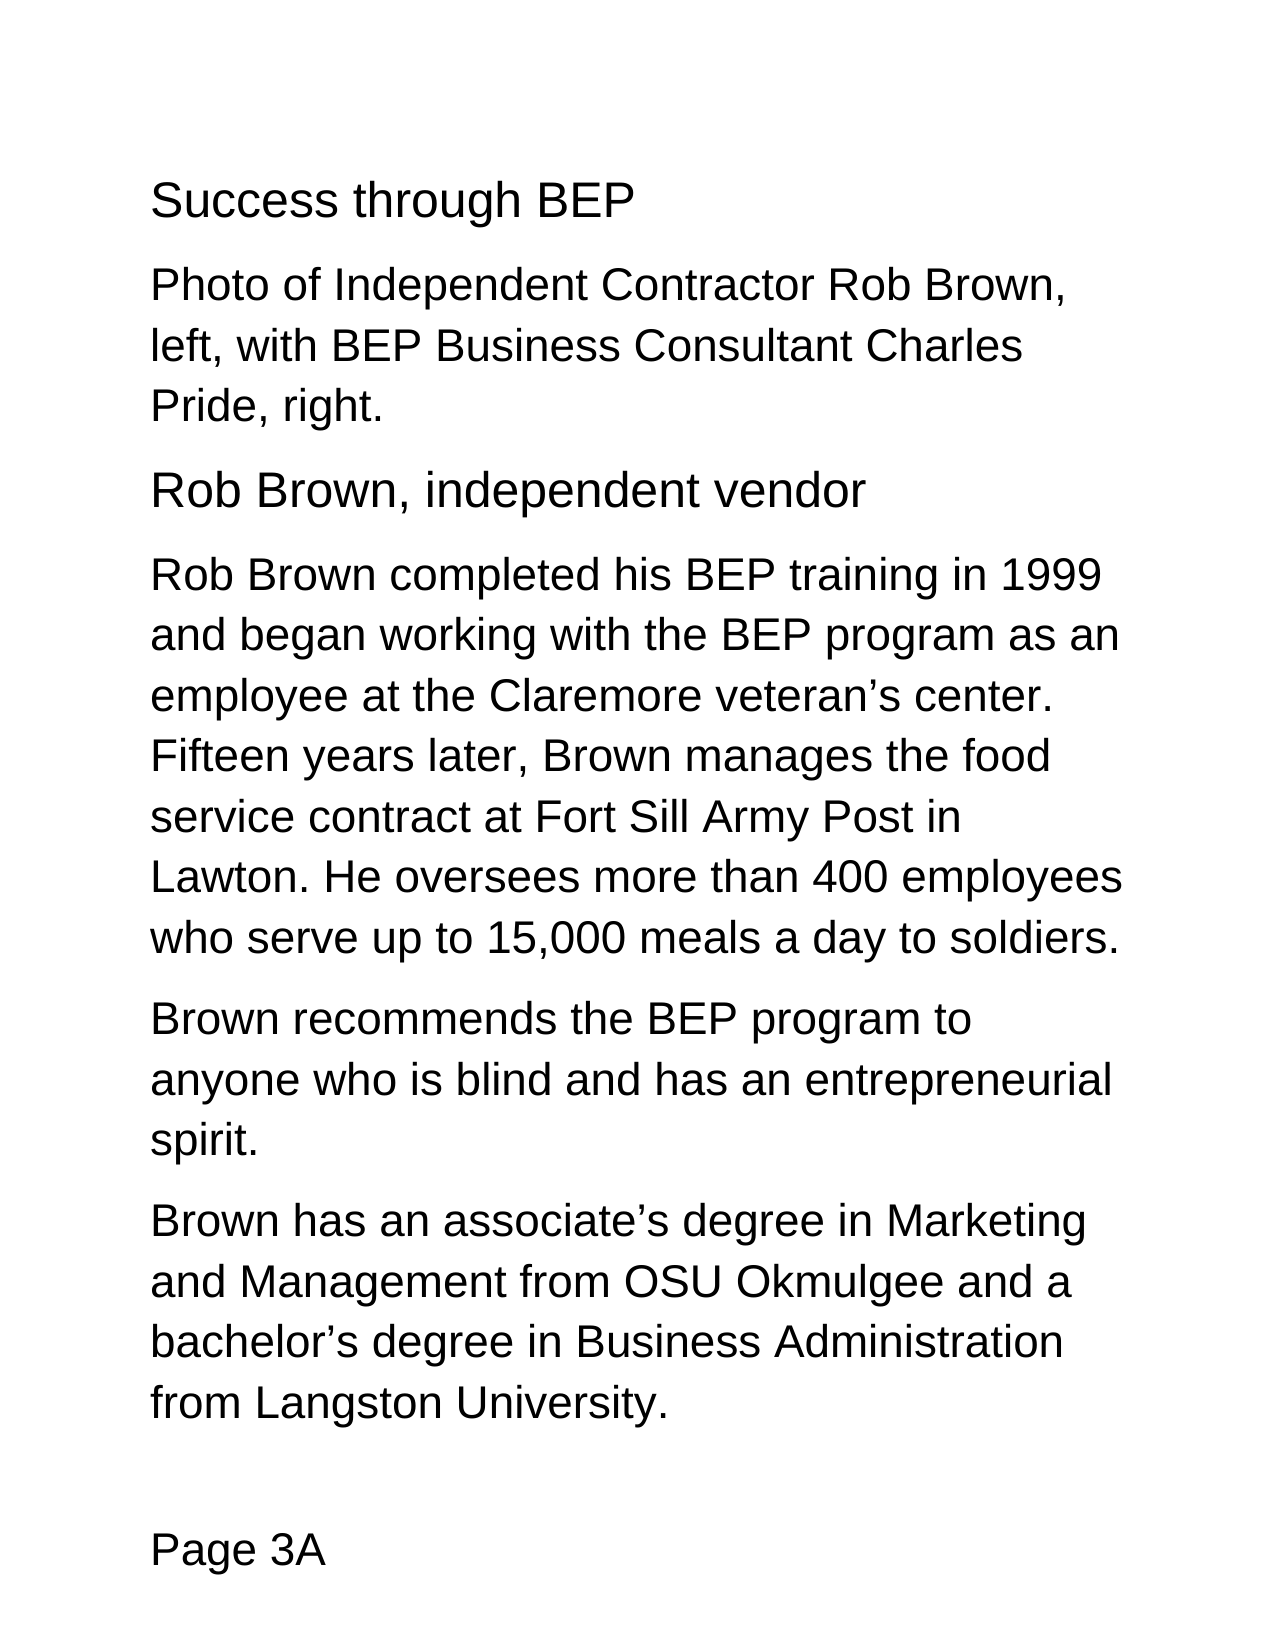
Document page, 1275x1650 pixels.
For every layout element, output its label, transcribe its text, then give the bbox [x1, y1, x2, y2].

text Brown has an associate’s degree in Marketing and Management from OSU Okmulgee and a bachelor’s degree in Business Administration from Langston University. [150, 1194, 1125, 1428]
subtitle Success through BEP [150, 171, 1125, 228]
text Brown recommends the BEP program to anyone who is blind and has an entrepreneurial spirit. [150, 991, 1125, 1165]
subtitle Rob Brown, independent vendor [150, 460, 1125, 518]
text Photo of Independent Contractor Rob Brown, left, with BEP Business Consultant Charles Pride, right. [150, 258, 1125, 431]
text Rob Brown completed his BEP training in 1999 and began working with the BEP program as an employee at the Claremore veteran’s center. Fifteen years later, Brown manages the food service contract at Fort Sill Army Post in Lawton. He oversees more than 400 employees who serve up to 15,000 meals a day to soldiers. [150, 547, 1125, 963]
